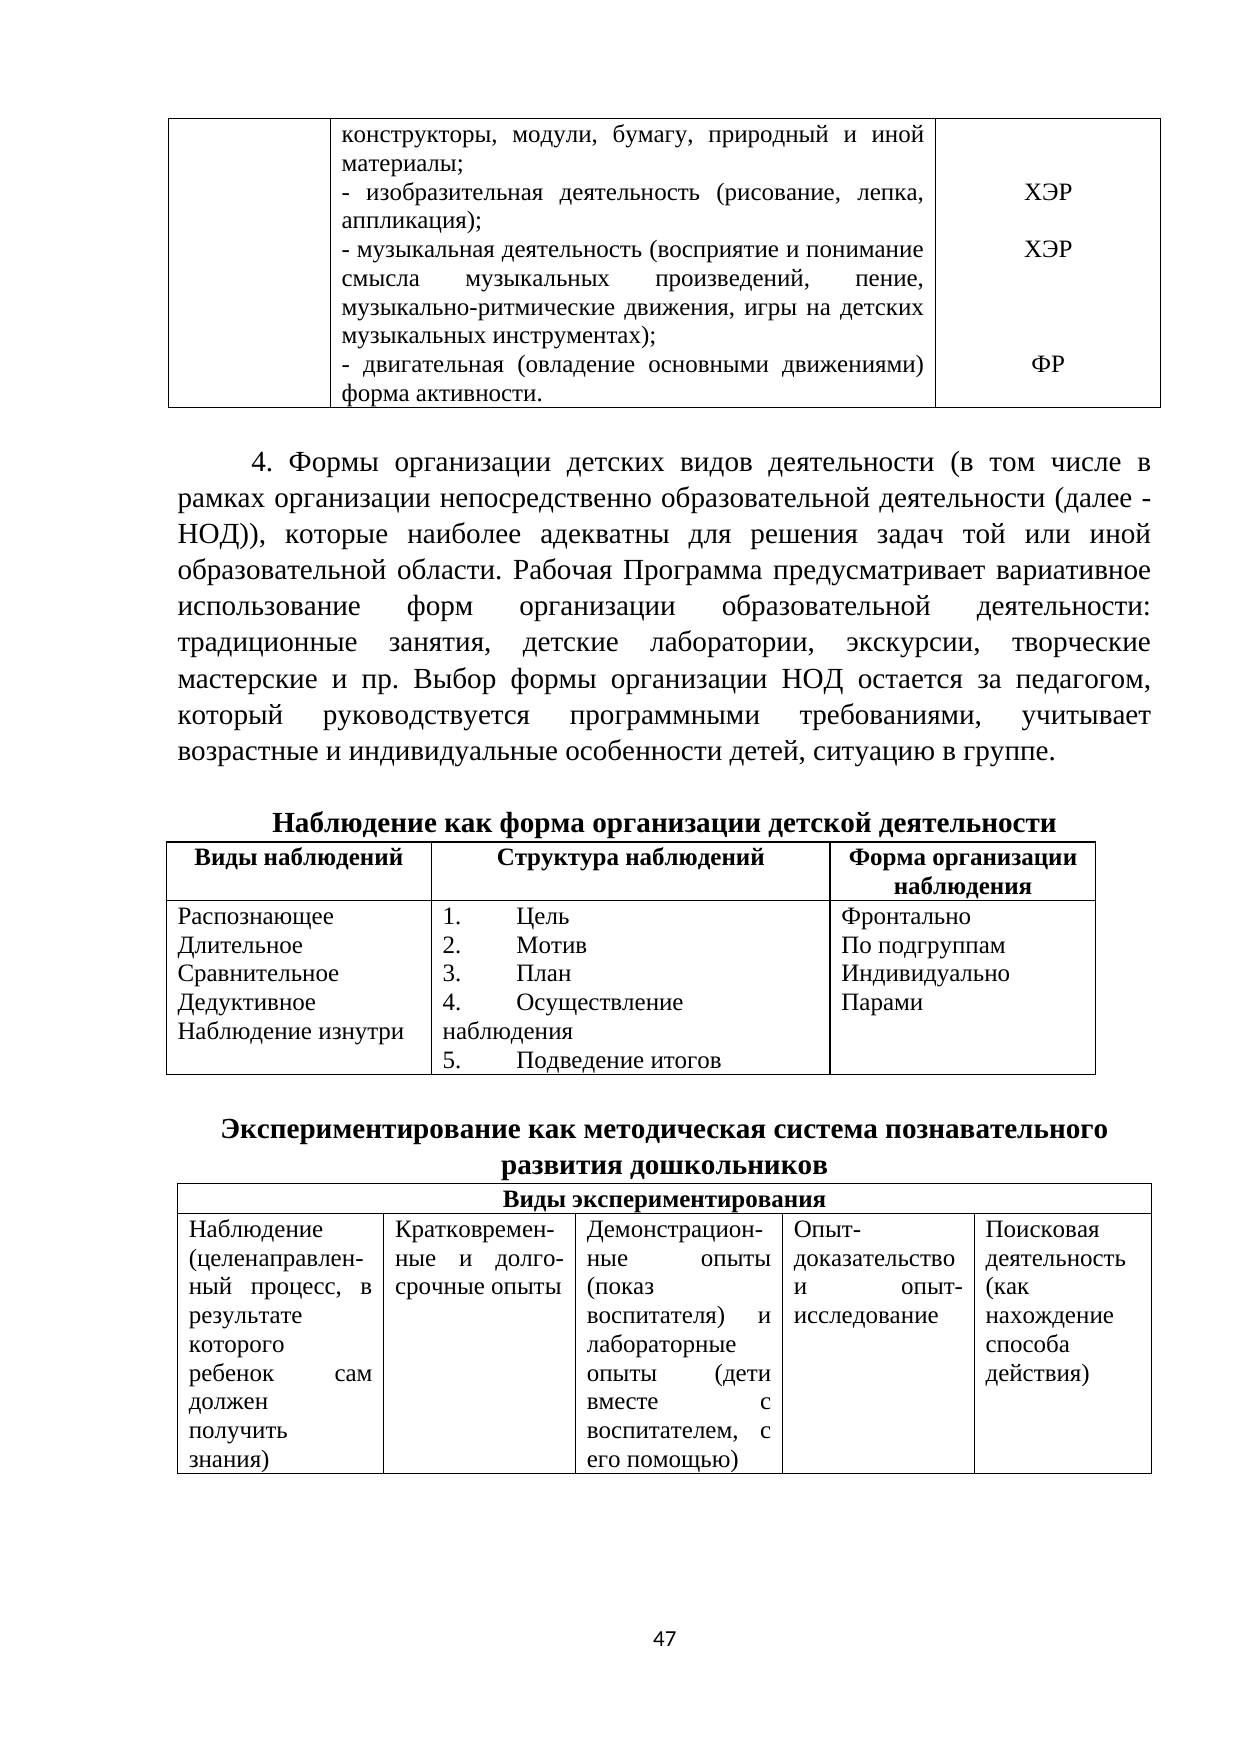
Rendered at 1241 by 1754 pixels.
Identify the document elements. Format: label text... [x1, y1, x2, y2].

table_cell Поисковая деятельность (как нахождение способа действия) [975, 1214, 1151, 1473]
table_cell Фронтально По подгруппам Индивидуально Парами [831, 901, 1095, 1073]
table_header Виды наблюдений [167, 843, 431, 900]
table_cell Демонстрацион-ные опыты (показ воспитателя) и лабораторные опыты (дети вместе с воспитателем, с его помощью) [576, 1214, 782, 1473]
text 4. Формы организации детских видов деятельности (в том числе в рамках организации непосредственно образовательной деятельности (далее - НОД)), которые наиболее адекватны для решения задач той или иной образовательной области. Рабочая Программа предусматривает вариативное использование форм организации образовательной деятельности: традиционные занятия, детские лаборатории, экскурсии, творческие мастерские и пр. Выбор формы организации НОД остается за педагогом, который руководствуется программными требованиями, учитывает возрастные и индивидуальные особенности детей, ситуацию в группе. [177, 444, 1152, 767]
table_cell Кратковремен-ные и долго-срочные опыты [384, 1214, 575, 1473]
text Наблюдение как форма организации детской деятельности [177, 805, 1152, 839]
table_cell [936, 119, 1160, 407]
table_header Форма организации наблюдения [831, 843, 1095, 900]
table_cell Цель Мотив План Осуществление наблюдения Подведение итогов [432, 901, 829, 1073]
table_header Виды экспериментирования [178, 1184, 1151, 1213]
table_cell Распознающее Длительное Сравнительное Дедуктивное Наблюдение изнутри [167, 901, 431, 1073]
text Экспериментирование как методическая система познавательного развития дошкольников [177, 1111, 1152, 1180]
table_header Структура наблюдений [432, 843, 829, 900]
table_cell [169, 119, 330, 407]
table_cell Опыт-доказательство и опыт-исследование [783, 1214, 974, 1473]
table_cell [331, 119, 935, 407]
table_cell Наблюдение (целенаправлен-ный процесс, в результате которого ребенок сам должен получить знания) [178, 1214, 383, 1473]
